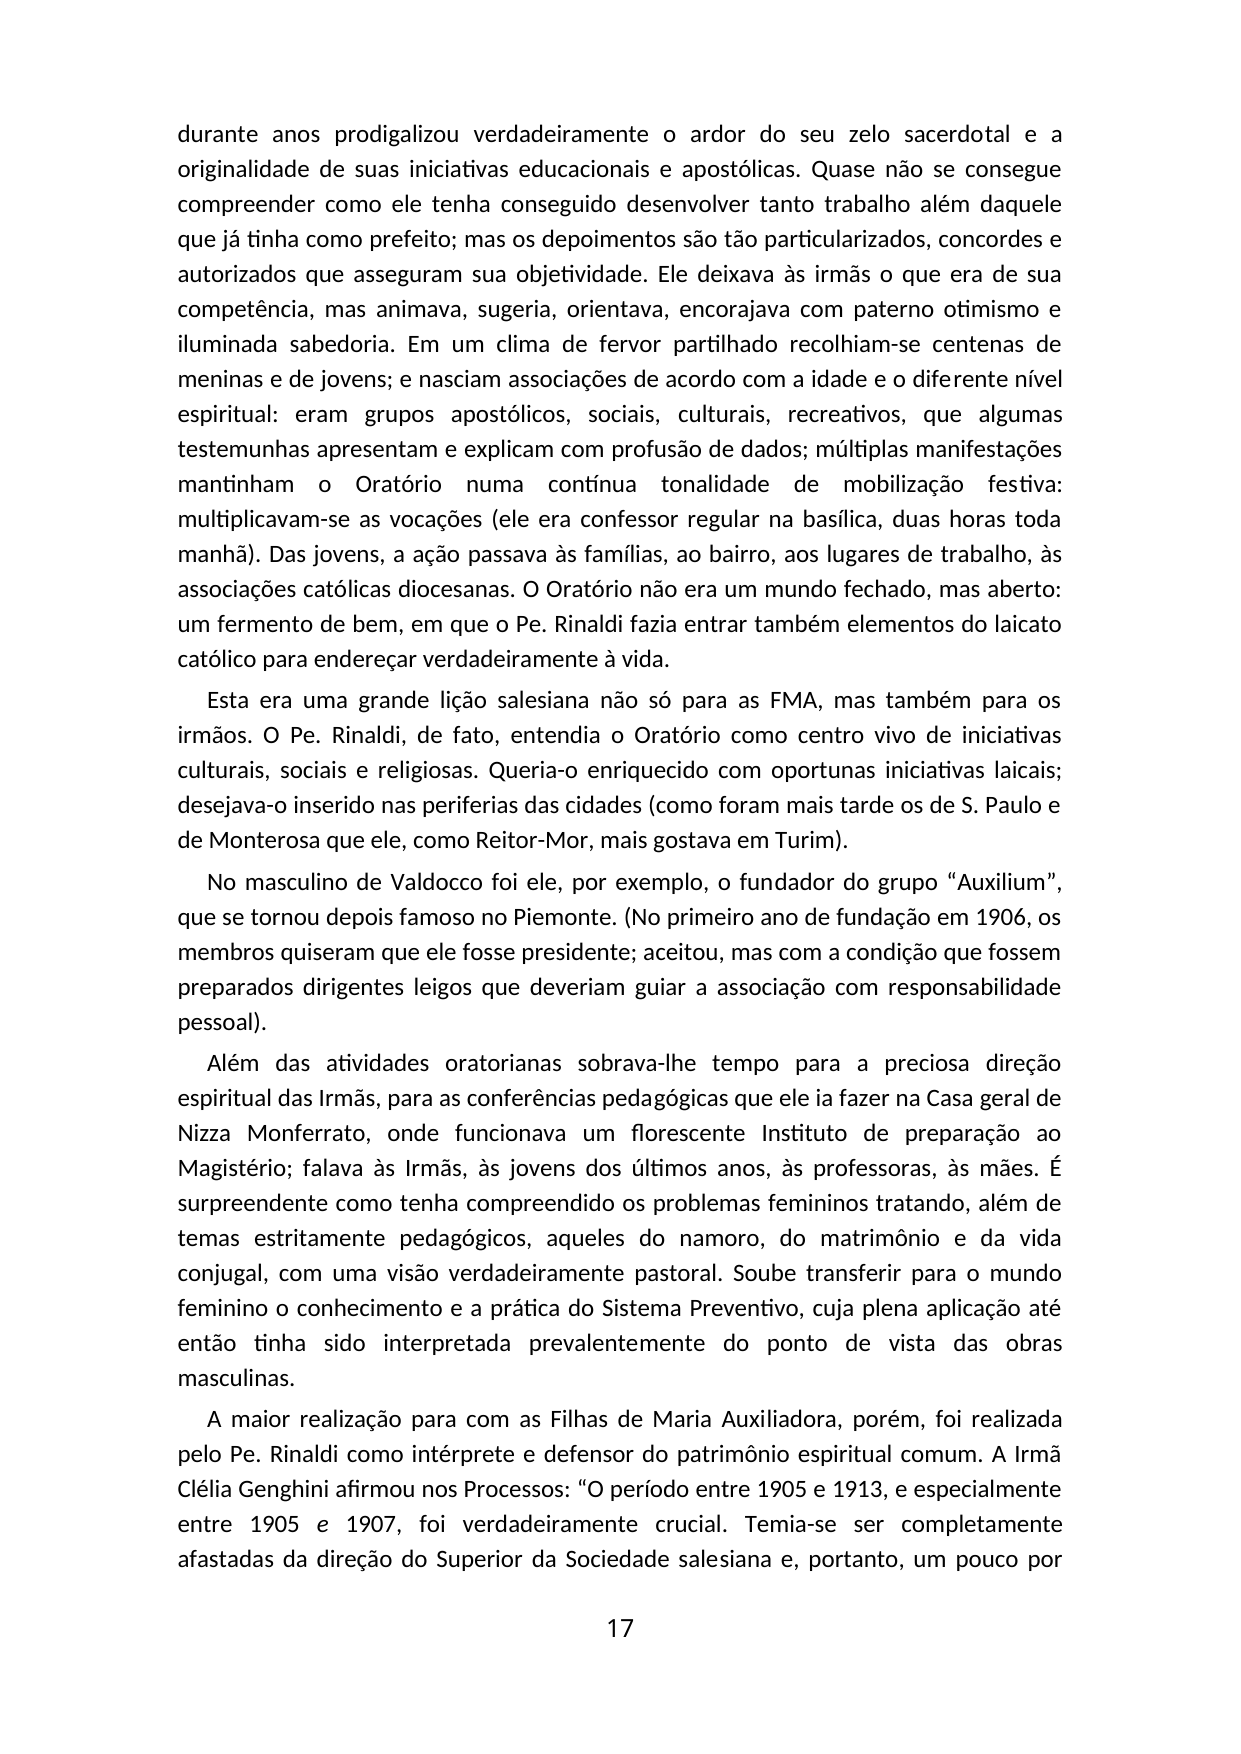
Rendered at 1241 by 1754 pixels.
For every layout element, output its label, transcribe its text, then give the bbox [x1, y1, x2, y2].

text Esta era uma grande lição salesiana não só para as FMA, mas também para os irmãos. O Pe. Rinaldi, de fato, entendia o Oratório como centro vivo de iniciativas culturais, sociais e religiosas. Queria-o enriquecido com oportunas iniciativas laicais; desejava-o inserido nas periferias das cidades (como foram mais tarde os de S. Paulo e de Monterosa que ele, como Reitor-Mor, mais gostava em Turim). [177, 684, 1063, 855]
text Campo privilegiado da ação do Pe. Rinaldi, em colaboração com as FMA, foi o Oratório feminino de Valdocco, desde quando começou a trabalhar nele em 1907 com o título de Diretor (como então se usava) sucedendo ao Pe. Francesia. Aqui, ele durante anos prodigalizou verdadeiramente o ardor do seu zelo sacerdotal e a originalidade de suas iniciativas educacionais e apostólicas. Quase não se consegue compreender como ele tenha conseguido desenvolver tanto trabalho além daquele que já tinha como prefeito; mas os depoimentos são tão particularizados, concordes e autorizados que asseguram sua objetividade. Ele deixava às irmãs o que era de sua competência, mas animava, sugeria, orientava, encorajava com paterno otimismo e iluminada sabedoria. Em um clima de fervor partilhado recolhiam-se centenas de meninas e de jovens; e nasciam associações de acordo com a idade e o diferente nível espiritual: eram grupos apostólicos, sociais, culturais, recreativos, que algumas testemunhas apresentam e explicam com profusão de dados; múltiplas manifestações mantinham o Oratório numa contínua tonalidade de mobilização festiva: multiplicavam-se as vocações (ele era confessor regular na basílica, duas horas toda manhã). Das jovens, a ação passava às famílias, ao bairro, aos lugares de trabalho, às associações católicas diocesanas. O Oratório não era um mundo fechado, mas aberto: um fermento de bem, em que o Pe. Rinaldi fazia entrar também elementos do laicato católico para endereçar verdadeiramente à vida. [177, 118, 1063, 674]
text Além das atividades oratorianas sobrava-lhe tempo para a preciosa direção espiritual das Irmãs, para as conferências pedagógicas que ele ia fazer na Casa geral de Nizza Monferrato, onde funcionava um florescente Instituto de preparação ao Magistério; falava às Irmãs, às jovens dos últimos anos, às professoras, às mães. É surpreendente como tenha compreendido os problemas femininos tratando, além de temas estritamente pedagógicos, aqueles do namoro, do matrimônio e da vida conjugal, com uma visão verdadeiramente pastoral. Soube transferir para o mundo feminino o conhecimento e a prática do Sistema Preventivo, cuja plena aplicação até então tinha sido interpretada prevalentemente do ponto de vista das obras masculinas. [177, 1047, 1063, 1392]
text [177, 1403, 1063, 1574]
text No masculino de Valdocco foi ele, por exemplo, o fundador do grupo “Auxilium”, que se tornou depois famoso no Piemonte. (No primeiro ano de fundação em 1906, os membros quiseram que ele fosse presidente; aceitou, mas com a condição que fossem preparados dirigentes leigos que deveriam guiar a associação com responsabilidade pessoal). [177, 866, 1062, 1036]
